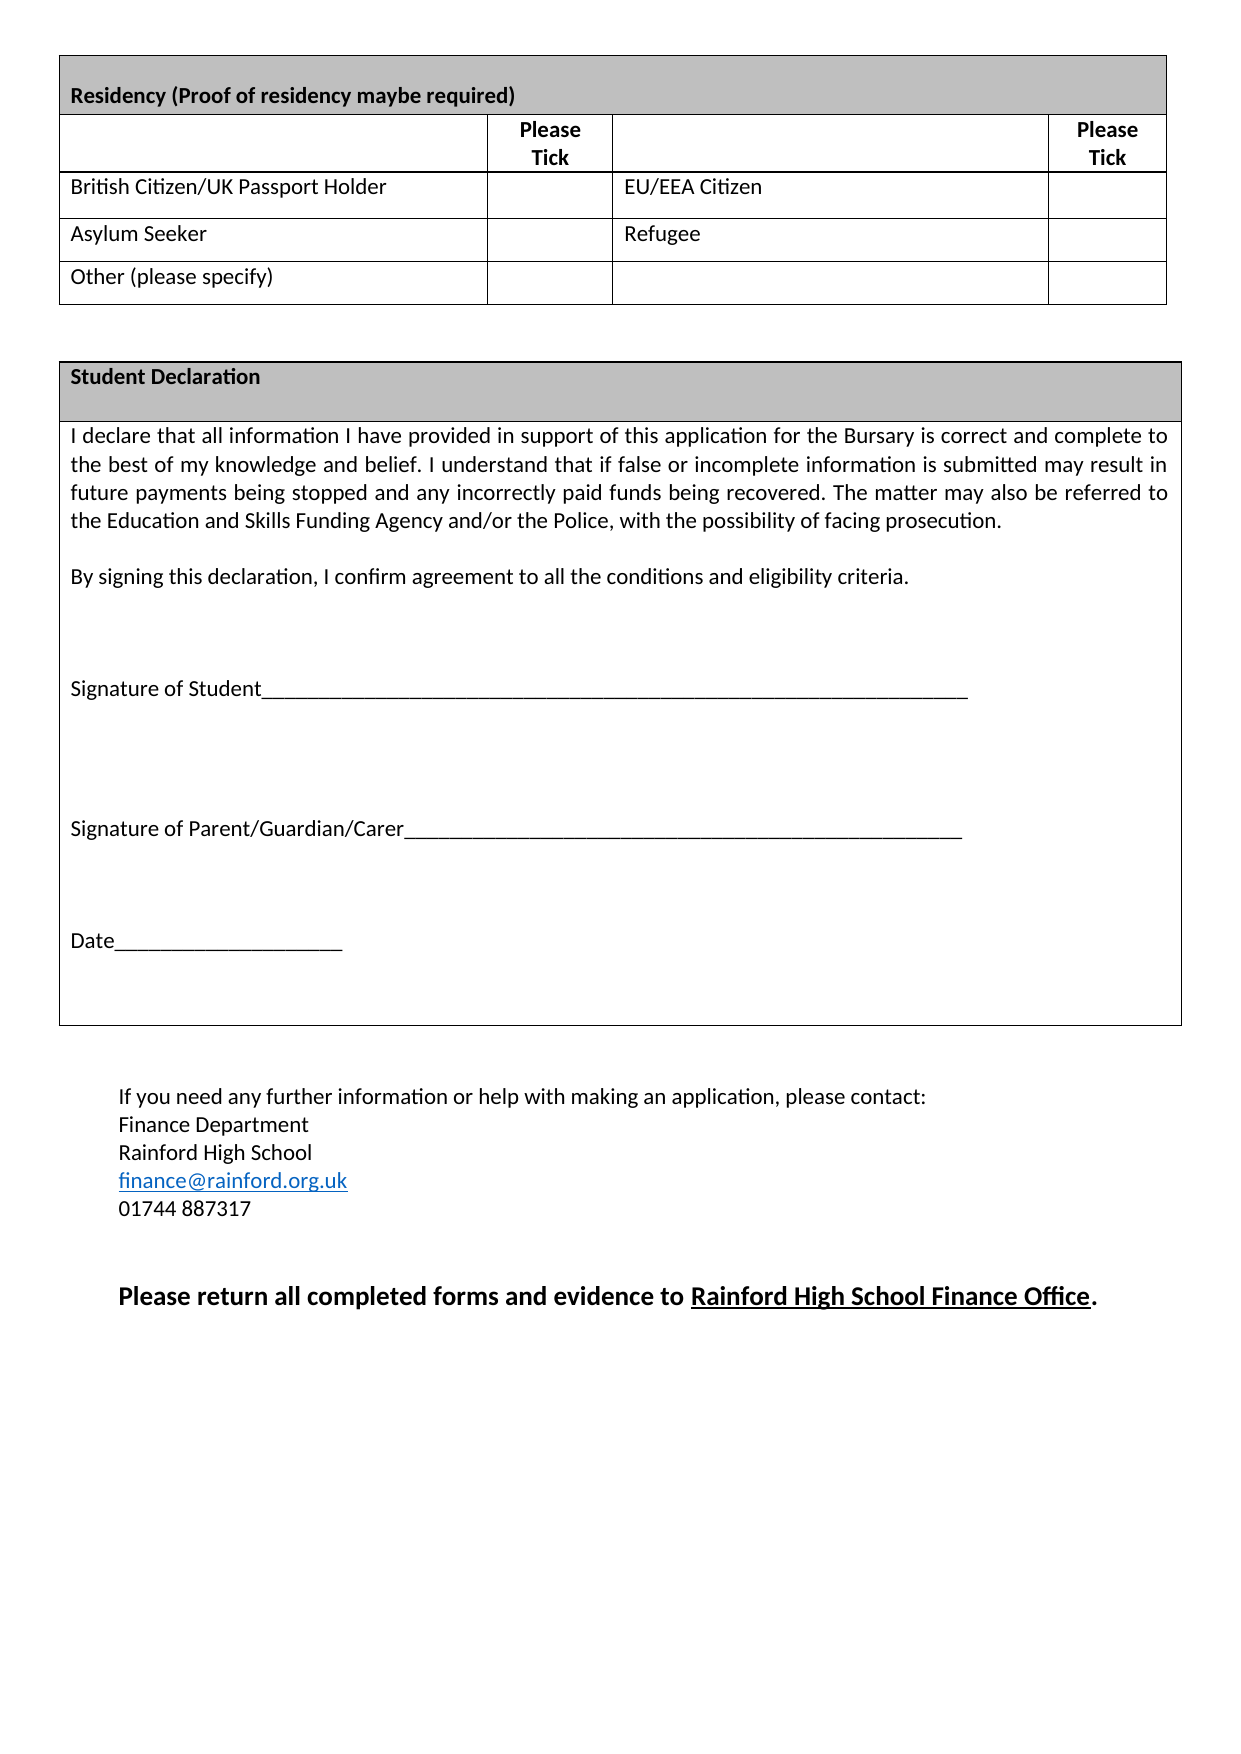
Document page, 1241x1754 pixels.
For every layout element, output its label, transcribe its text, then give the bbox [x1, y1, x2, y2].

table_cell Please Tick [488, 115, 612, 171]
table_cell [613, 115, 1048, 171]
text finance@rainford.org.uk [118, 1167, 1114, 1194]
table_cell Asylum Seeker [60, 219, 487, 261]
table_header Residency (Proof of residency maybe required) [60, 56, 1166, 114]
table_cell [1049, 262, 1166, 304]
table_cell [613, 262, 1048, 304]
text If you need any further information or help with making an application, please contact: [118, 1082, 1114, 1111]
text Rainford High School [118, 1138, 1114, 1167]
table_cell [488, 219, 612, 261]
table_cell [488, 262, 612, 304]
text Please return all completed forms and evidence to Rainford High School Finance Office. [118, 1279, 1114, 1312]
table_cell [488, 173, 612, 218]
table_cell [1049, 219, 1166, 261]
table_cell British Citizen/UK Passport Holder [60, 173, 487, 218]
table_header Student Declaration [60, 363, 1181, 421]
table_cell Other (please specify) [60, 262, 487, 304]
text 01744 887317 [118, 1194, 1114, 1223]
table_cell I declare that all information I have provided in support of this application for the Bursary is correct and complete to the best of my knowledge and belief. I understand that if false or incomplete information is submitted may result in future payments being stopped and any incorrectly paid funds being recovered. The matter may also be referred to the Education and Skills Funding Agency and/or the Police, with the possibility of facing prosecution. By signing this declaration, I confirm agreement to all the conditions and eligibility criteria. Signature of Student______________________________________________________________ Signature of Parent/Guardian/Carer_________________________________________________ Date____________________ [60, 422, 1181, 1025]
table_cell Refugee [613, 219, 1048, 261]
table_cell Please Tick [1049, 115, 1166, 171]
text Finance Department [118, 1111, 1114, 1138]
table_cell [1049, 173, 1166, 218]
table_cell [60, 115, 487, 171]
table_cell EU/EEA Citizen [613, 173, 1048, 218]
